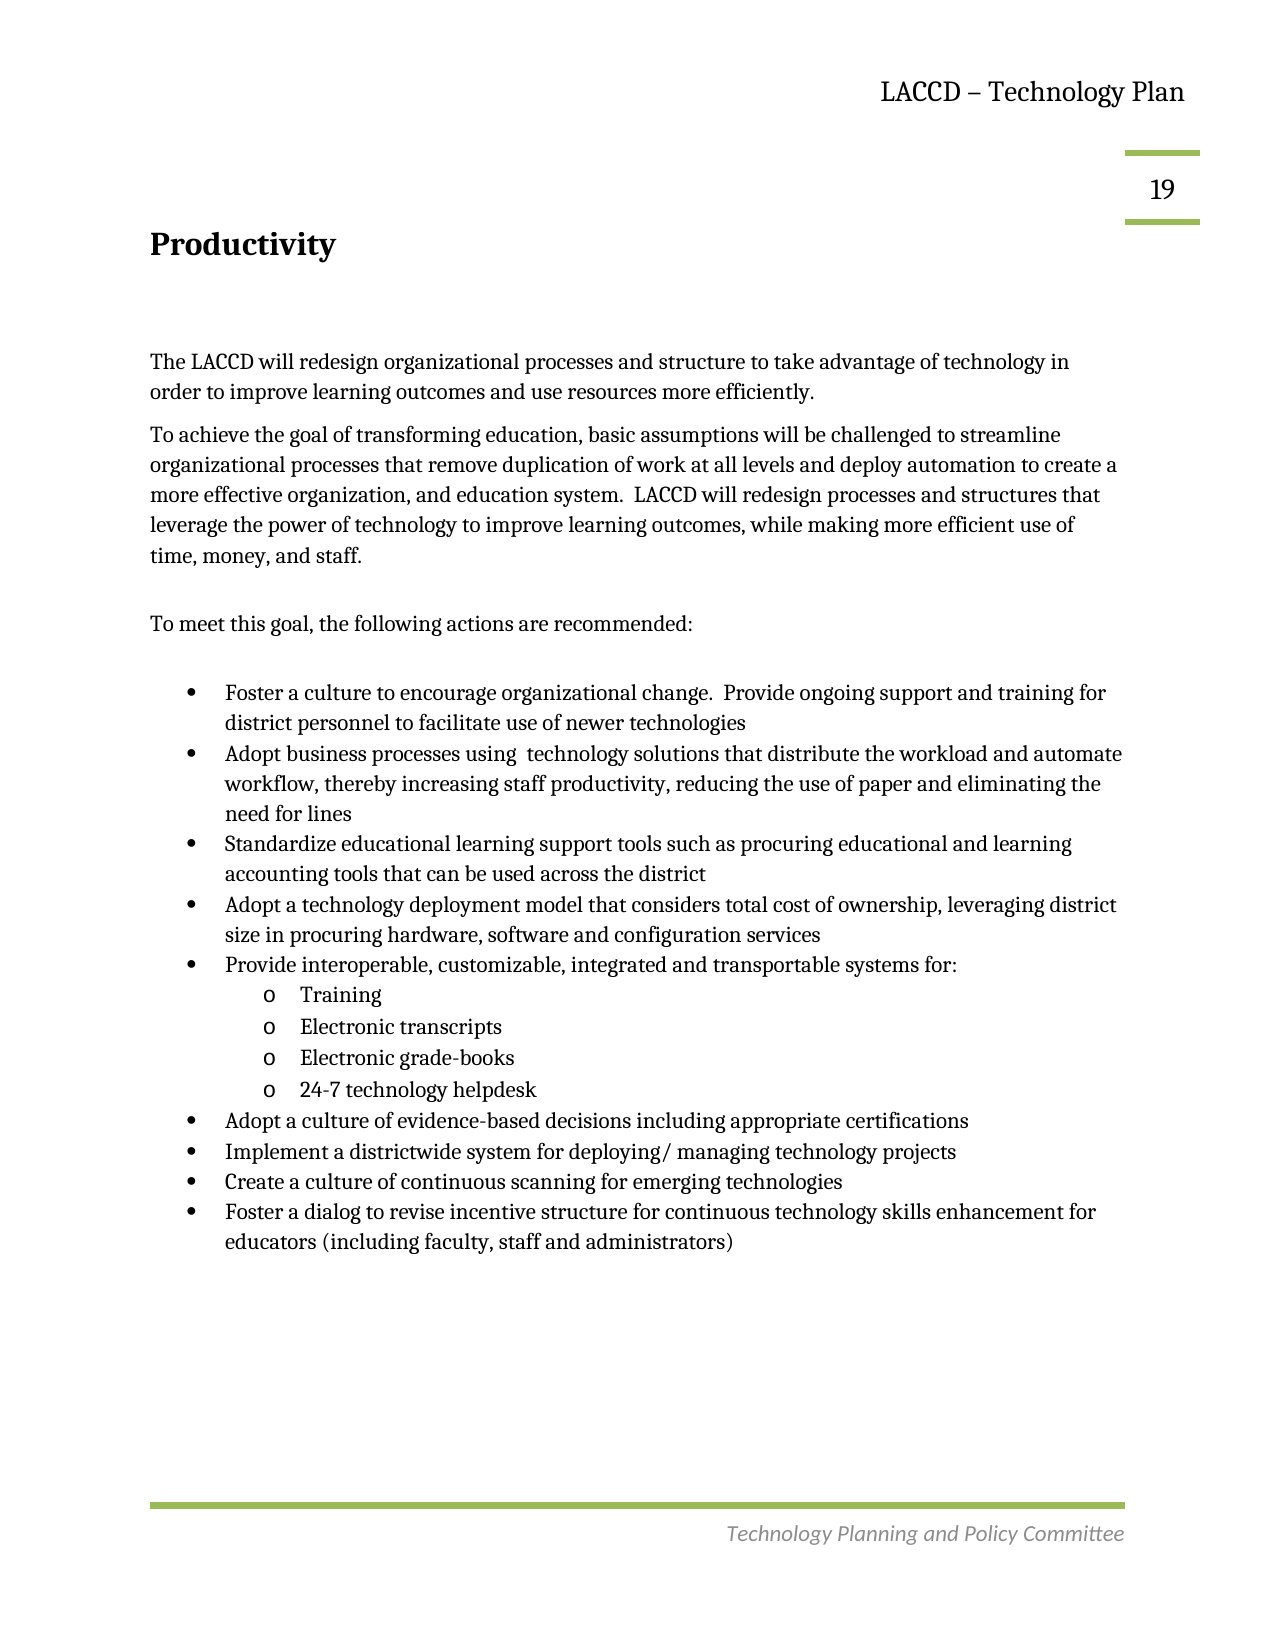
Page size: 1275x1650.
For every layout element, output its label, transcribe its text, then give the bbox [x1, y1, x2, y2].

list Foster a culture to encourage organizational change. Provide ongoing support and training for district personnel to facilitate use of newer technologies [187, 680, 1125, 737]
list 24-7 technology helpdesk [262, 1077, 1125, 1104]
list Foster a dialog to revise incentive structure for continuous technology skills enhancement for educators (including faculty, staff and administrators) [187, 1199, 1125, 1256]
text The LACCD will redesign organizational processes and structure to take advantage of technology in order to improve learning outcomes and use resources more efficiently. [150, 349, 1125, 405]
list Provide interoperable, customizable, integrated and transportable systems for: [187, 952, 1125, 978]
text To meet this goal, the following actions are recommended: [150, 611, 1125, 638]
list Adopt business processes using technology solutions that distribute the workload and automate workflow, thereby increasing staff productivity, reducing the use of paper and eliminating the need for lines [187, 740, 1125, 827]
text Productivity [150, 225, 1125, 263]
list Create a culture of continuous scanning for emerging technologies [187, 1169, 1125, 1195]
list Adopt a culture of evidence-based decisions including appropriate certifications [187, 1108, 1125, 1135]
list Implement a districtwide system for deploying/ managing technology projects [187, 1138, 1125, 1165]
list Adopt a technology deployment model that considers total cost of ownership, leveraging district size in procuring hardware, software and configuration services [187, 891, 1125, 948]
list Electronic transcripts [262, 1014, 1125, 1041]
list Training [262, 982, 1125, 1009]
list Standardize educational learning support tools such as procuring educational and learning accounting tools that can be used across the district [187, 831, 1125, 888]
text To achieve the goal of transforming education, basic assumptions will be challenged to streamline organizational processes that remove duplication of work at all levels and deploy automation to create a more effective organization, and education system. LACCD will redesign processes and structures that leverage the power of technology to improve learning outcomes, while making more efficient use of time, money, and staff. [150, 422, 1125, 569]
list Electronic grade-books [262, 1045, 1125, 1073]
